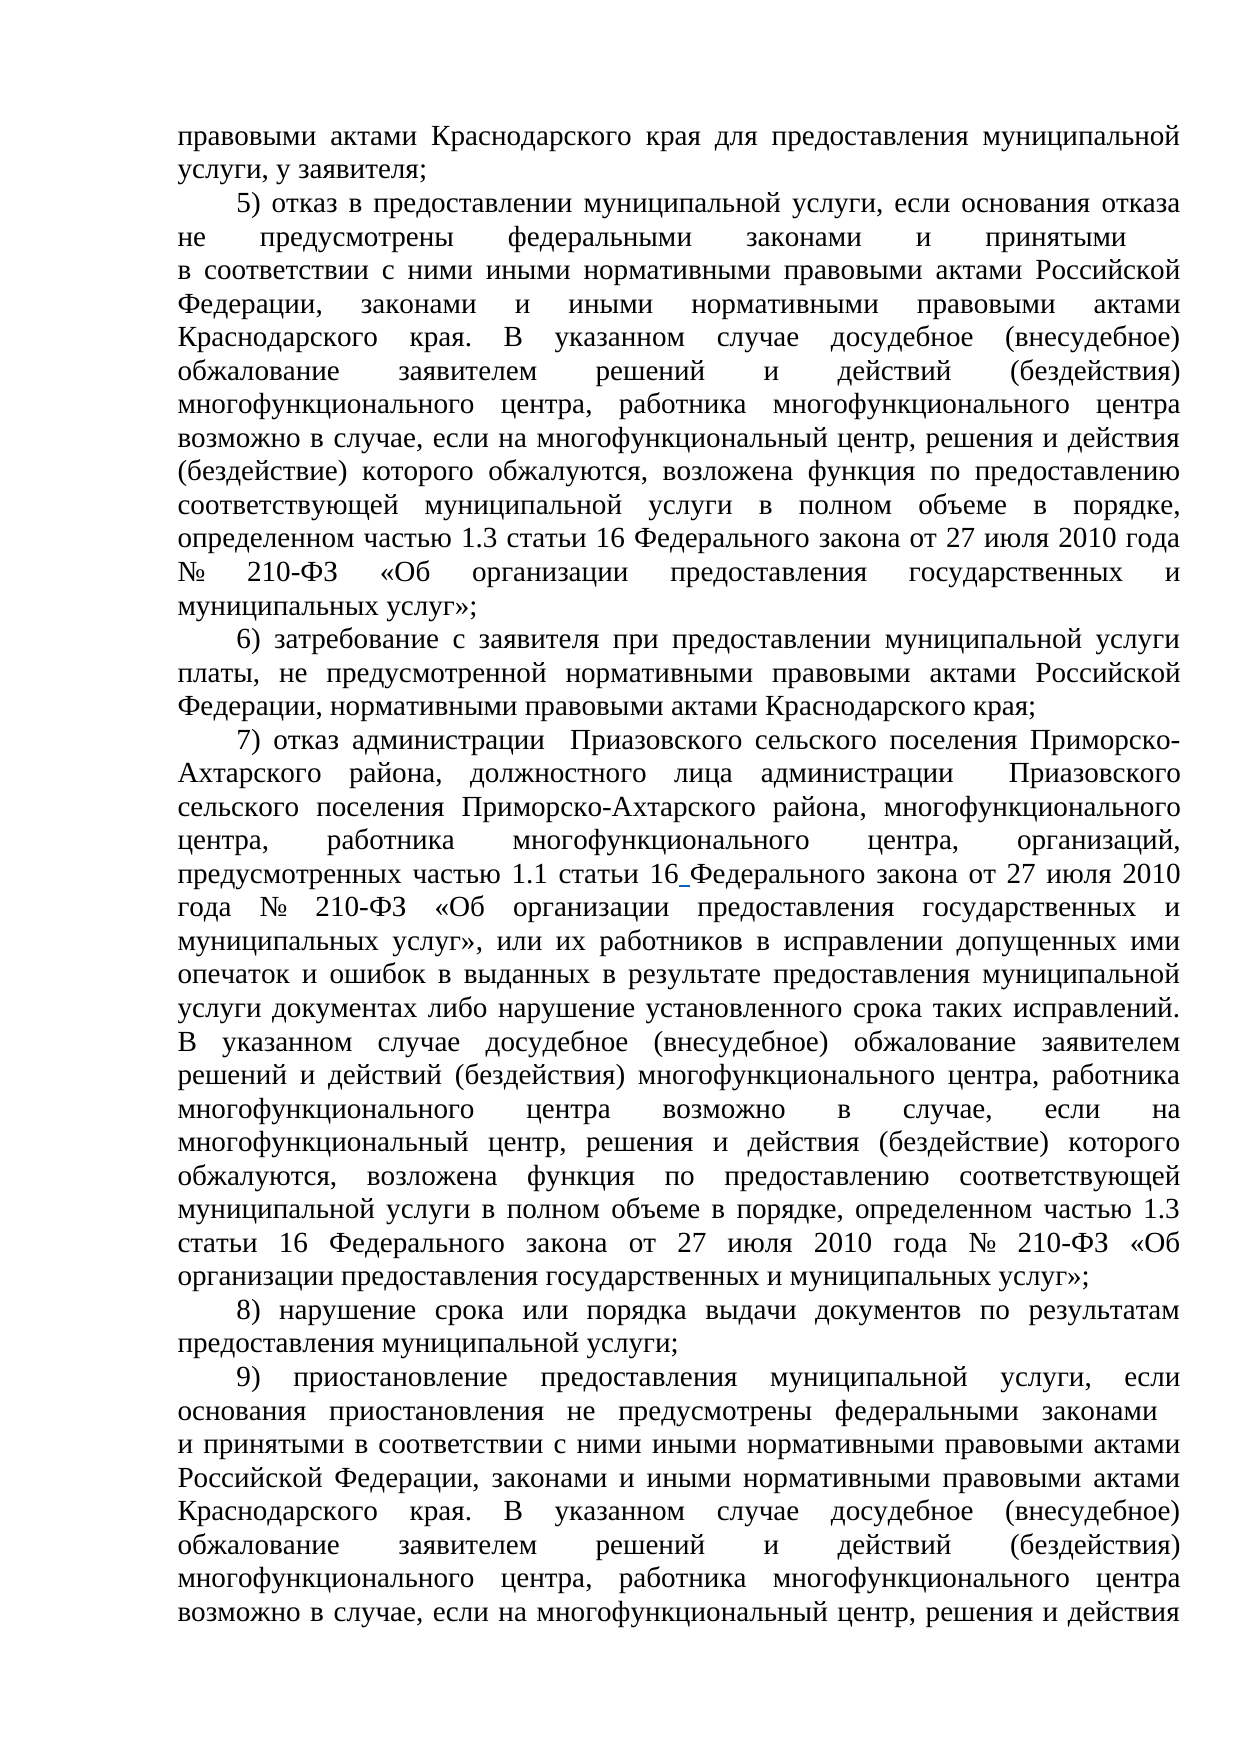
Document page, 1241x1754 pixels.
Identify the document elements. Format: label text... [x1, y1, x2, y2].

text 8) нарушение срока или порядка выдачи документов по результатам предоставления муниципальной услуги; [177, 1292, 1181, 1359]
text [177, 118, 1181, 185]
text 7) отказ администрации Приазовского сельского поселения Приморско-Ахтарского района, должностного лица администрации Приазовского сельского поселения Приморско-Ахтарского района, многофункционального центра, работника многофункционального центра, организаций, предусмотренных частью 1.1 статьи 16 Федерального закона от 27 июля 2010 года № 210-ФЗ «Об организации предоставления государственных и муниципальных услуг», или их работников в исправлении допущенных ими опечаток и ошибок в выданных в результате предоставления муниципальной услуги документах либо нарушение установленного срока таких исправлений. В указанном случае досудебное (внесудебное) обжалование заявителем решений и действий (бездействия) многофункционального центра, работника многофункционального центра возможно в случае, если на многофункциональный центр, решения и действия (бездействие) которого обжалуются, возложена функция по предоставлению соответствующей муниципальной услуги в полном объеме в порядке, определенном частью 1.3 статьи 16 Федерального закона от 27 июля 2010 года № 210-ФЗ «Об организации предоставления государственных и муниципальных услуг»; [177, 722, 1181, 1292]
text 6) затребование с заявителя при предоставлении муниципальной услуги платы, не предусмотренной нормативными правовыми актами Российской Федерации, нормативными правовыми актами Краснодарского края; [177, 621, 1181, 722]
text 5) отказ в предоставлении муниципальной услуги, если основания отказа не предусмотрены федеральными законами и принятыми в соответствии с ними иными нормативными правовыми актами Российской Федерации, законами и иными нормативными правовыми актами Краснодарского края. В указанном случае досудебное (внесудебное) обжалование заявителем решений и действий (бездействия) многофункционального центра, работника многофункционального центра возможно в случае, если на многофункциональный центр, решения и действия (бездействие) которого обжалуются, возложена функция по предоставлению соответствующей муниципальной услуги в полном объеме в порядке, определенном частью 1.3 статьи 16 Федерального закона от 27 июля 2010 года № 210-ФЗ «Об организации предоставления государственных и муниципальных услуг»; [177, 185, 1181, 621]
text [177, 1359, 1181, 1627]
